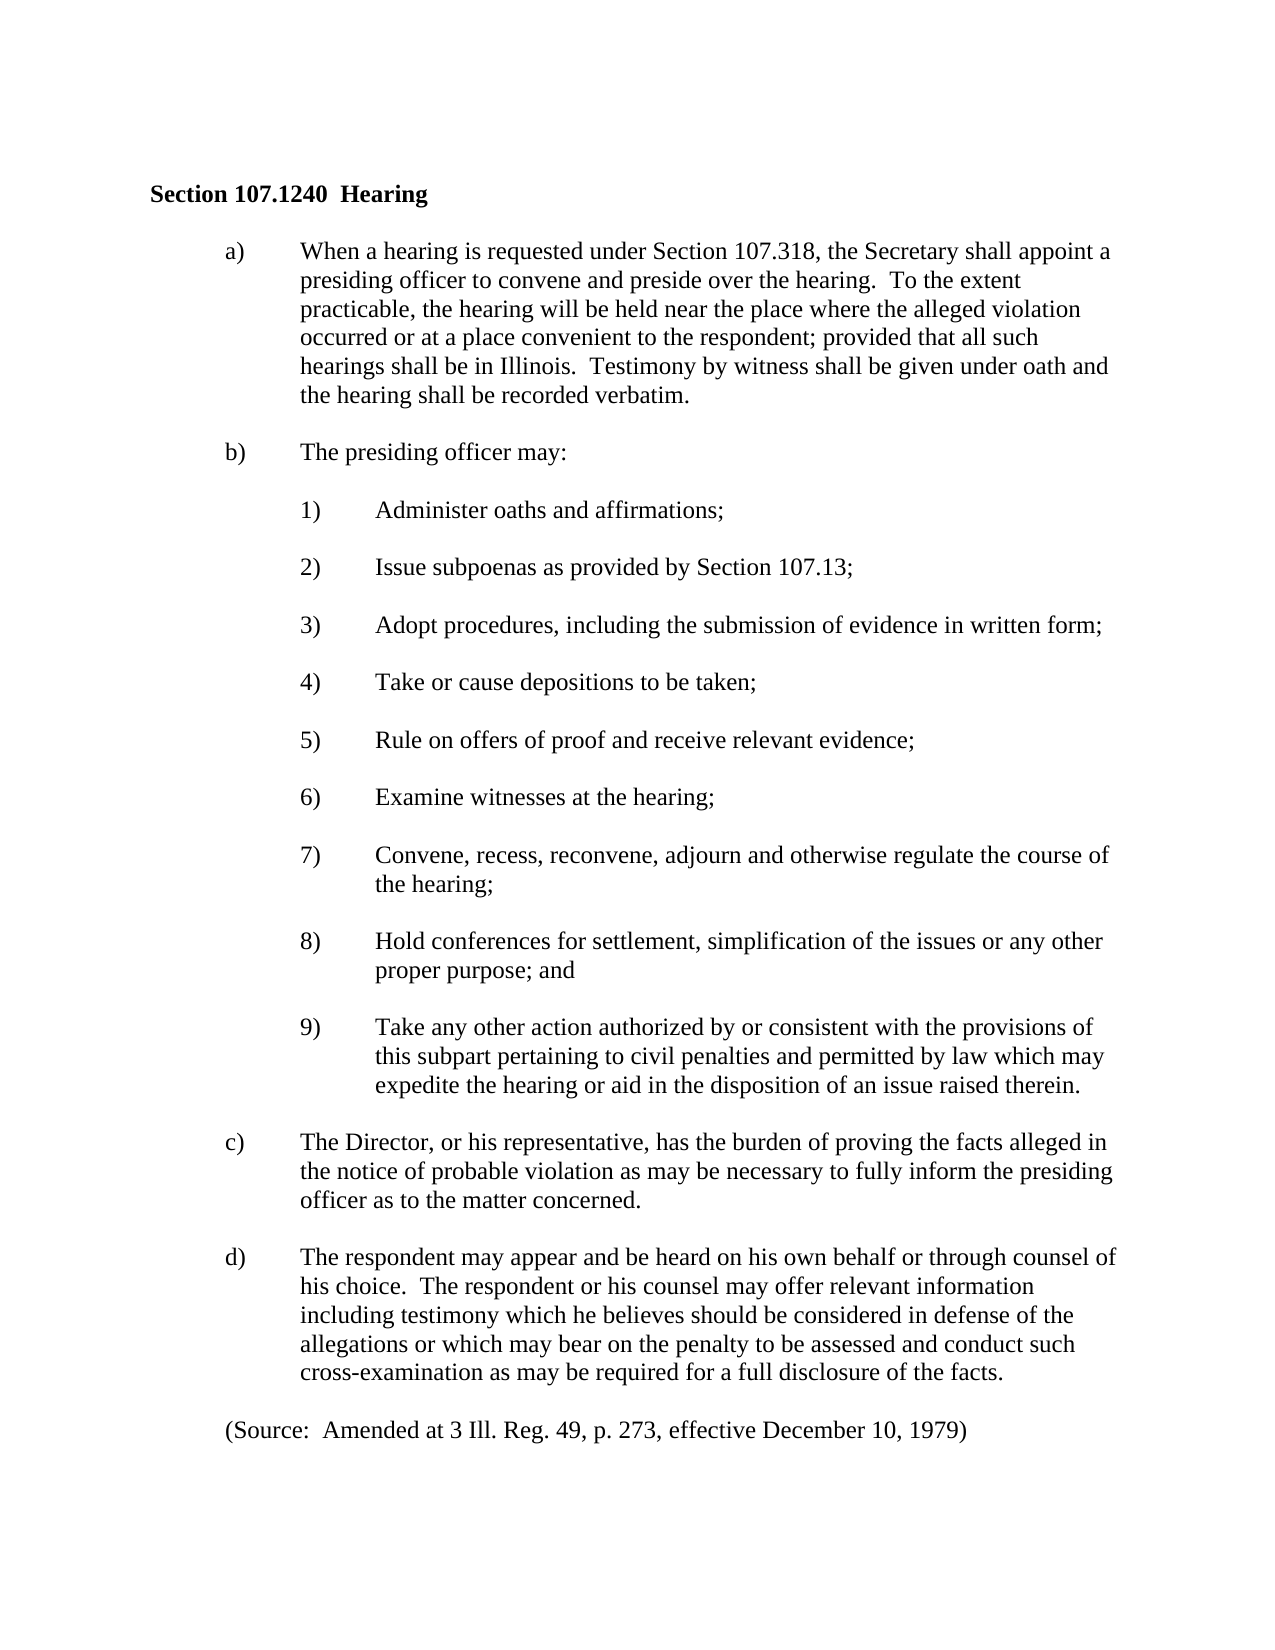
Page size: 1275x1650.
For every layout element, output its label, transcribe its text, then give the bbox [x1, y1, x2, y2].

text 1) Administer oaths and affirmations; [300, 495, 1125, 524]
text d) The respondent may appear and be heard on his own behalf or through counsel of his choice. The respondent or his counsel may offer relevant information including testimony which he believes should be considered in defense of the allegations or which may bear on the penalty to be assessed and conduct such cross-examination as may be required for a full disclosure of the facts. [225, 1242, 1125, 1386]
text (Source: Amended at 3 Ill. Reg. 49, p. 273, effective December 10, 1979) [225, 1415, 1125, 1444]
text 3) Adopt procedures, including the submission of evidence in written form; [300, 610, 1125, 639]
text 2) Issue subpoenas as provided by Section 107.13; [300, 552, 1125, 581]
text 9) Take any other action authorized by or consistent with the provisions of this subpart pertaining to civil penalties and permitted by law which may expedite the hearing or aid in the disposition of an issue raised therein. [300, 1012, 1125, 1099]
text 5) Rule on offers of proof and receive relevant evidence; [300, 725, 1125, 754]
text c) The Director, or his representative, has the burden of proving the facts alleged in the notice of probable violation as may be necessary to fully inform the presiding officer as to the matter concerned. [225, 1127, 1125, 1214]
text 8) Hold conferences for settlement, simplification of the issues or any other proper purpose; and [300, 926, 1125, 984]
text 4) Take or cause depositions to be taken; [300, 667, 1125, 696]
text a) When a hearing is requested under Section 107.318, the Secretary shall appoint a presiding officer to convene and preside over the hearing. To the extent practicable, the hearing will be held near the place where the alleged violation occurred or at a place convenient to the respondent; provided that all such hearings shall be in Illinois. Testimony by witness shall be given under oath and the hearing shall be recorded verbatim. [225, 236, 1125, 409]
text b) The presiding officer may: [225, 437, 1125, 466]
text 7) Convene, recess, reconvene, adjourn and otherwise regulate the course of the hearing; [300, 840, 1125, 897]
text Section 107.1240 Hearing [150, 179, 1125, 207]
text 6) Examine witnesses at the hearing; [300, 782, 1125, 811]
